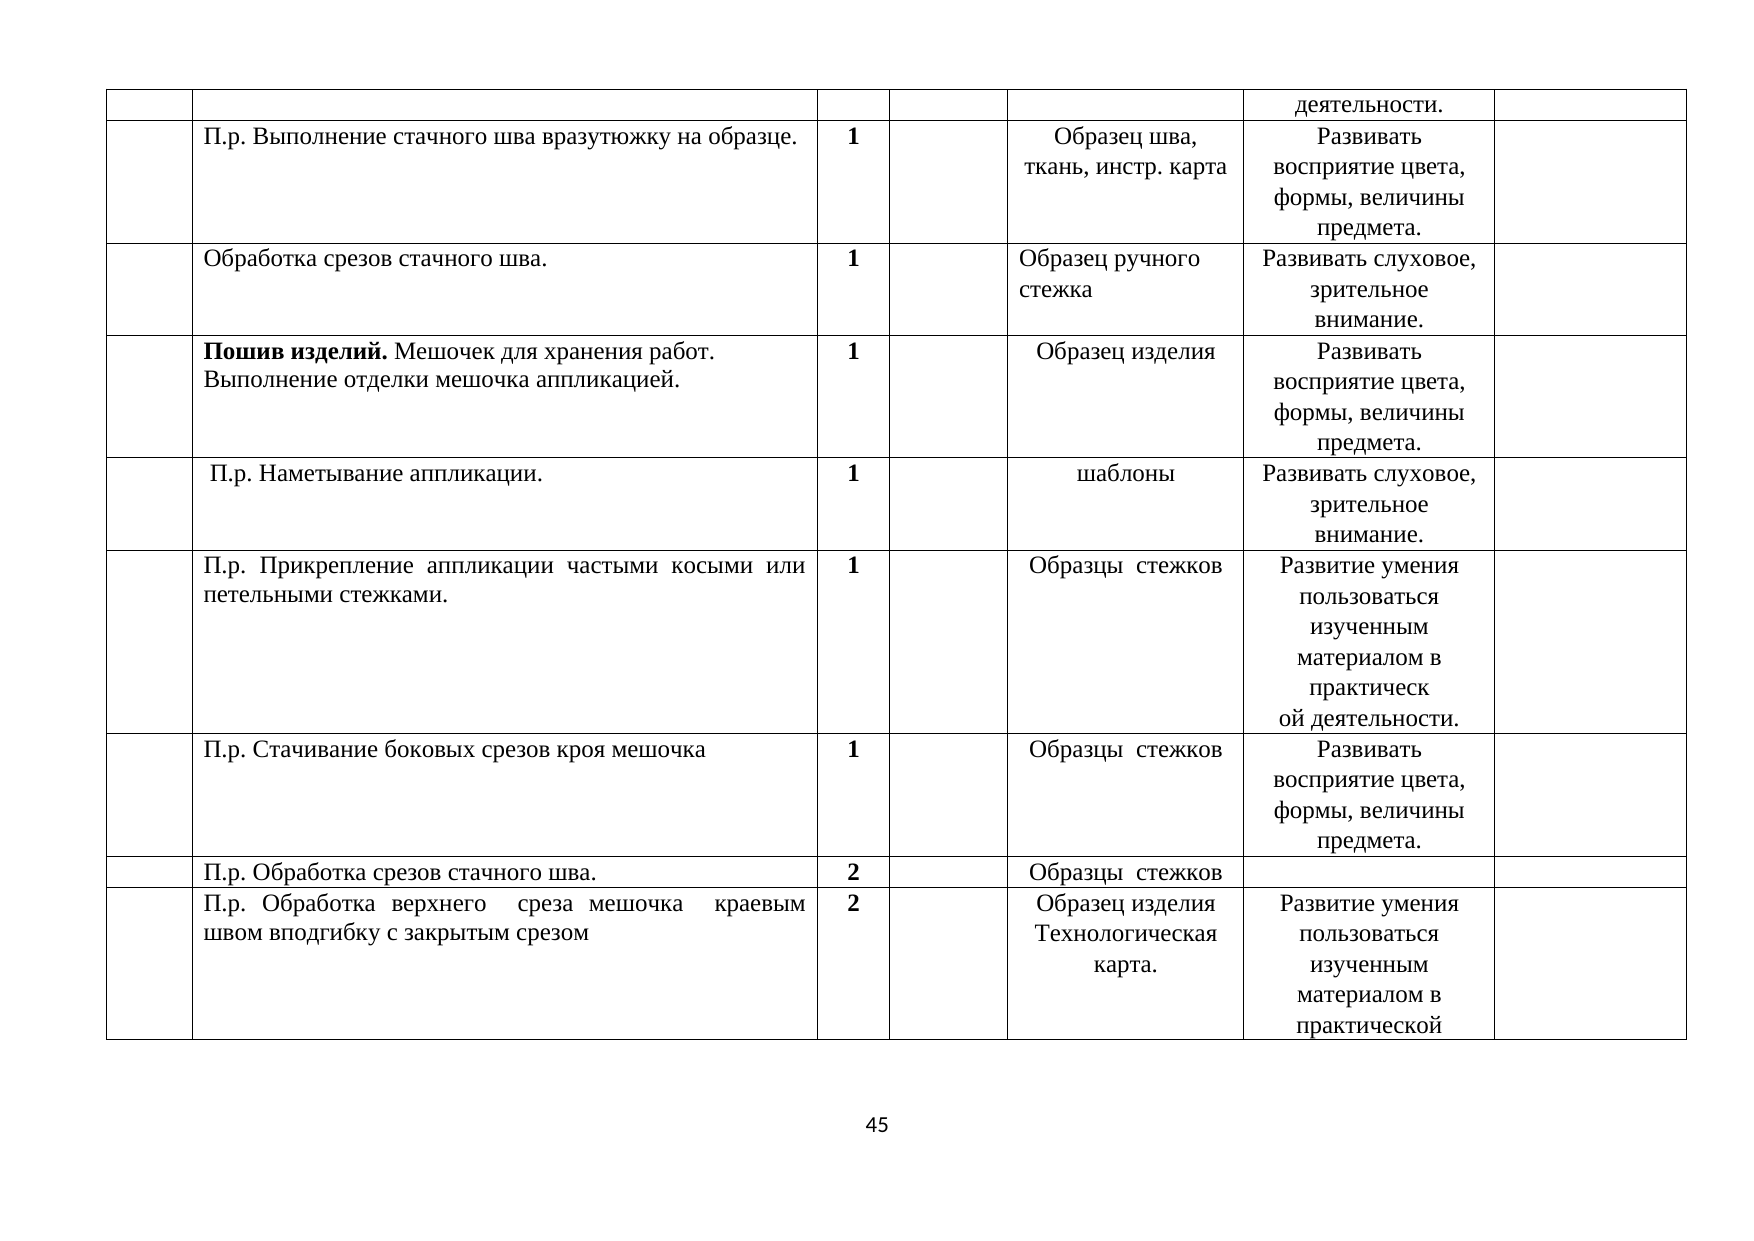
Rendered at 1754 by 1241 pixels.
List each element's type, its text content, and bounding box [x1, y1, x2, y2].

table_cell [107, 734, 192, 856]
table_cell [107, 551, 192, 733]
table_cell Образцы стежков [1008, 734, 1243, 856]
table_cell [890, 336, 1007, 457]
table_cell 1 [818, 90, 889, 120]
table_cell 1 [818, 121, 889, 242]
table_cell Развивать восприятие цвета, формы, величины предмета. [1244, 121, 1494, 242]
table_cell [107, 336, 192, 457]
table_cell [107, 857, 192, 887]
table_cell [1495, 458, 1686, 549]
table_cell 1 [818, 458, 889, 549]
table_cell [1495, 121, 1686, 242]
table_cell Развивать восприятие цвета, формы, величины предмета. [1244, 734, 1494, 856]
table_cell [890, 90, 1007, 120]
table_cell Развивать слуховое, зрительное внимание. [1244, 458, 1494, 549]
table_cell [1495, 336, 1686, 457]
table_cell [1244, 857, 1494, 887]
table_cell [890, 551, 1007, 733]
table_cell П.р. Прикрепление аппликации частыми косыми или петельными стежками. [193, 551, 817, 733]
table_cell [890, 857, 1007, 887]
table_cell 2 [818, 857, 889, 887]
table_cell [890, 121, 1007, 242]
table_cell [1495, 244, 1686, 335]
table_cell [1008, 90, 1243, 120]
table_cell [193, 888, 817, 1038]
table_cell Пошив изделий. Мешочек для хранения работ. Выполнение отделки мешочка аппликацией. [193, 336, 817, 457]
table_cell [1008, 888, 1243, 1038]
table_cell [1495, 857, 1686, 887]
table_cell Образец изделия [1008, 336, 1243, 457]
table_cell шаблоны [1008, 458, 1243, 549]
table_cell [107, 121, 192, 242]
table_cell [193, 90, 817, 120]
table_cell П.р. Стачивание боковых срезов кроя мешочка [193, 734, 817, 856]
table_cell П.р. Обработка срезов стачного шва. [193, 857, 817, 887]
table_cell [1244, 888, 1494, 1038]
table_cell [1495, 734, 1686, 856]
table_cell П.р. Выполнение стачного шва вразутюжку на образце. [193, 121, 817, 242]
table_cell [890, 458, 1007, 549]
table_cell [890, 734, 1007, 856]
table_cell П.р. Наметывание аппликации. [193, 458, 817, 549]
table_cell 2 [818, 888, 889, 1038]
table_cell 1 [818, 336, 889, 457]
table_cell [107, 888, 192, 1038]
table_cell Развивать слуховое, зрительное внимание. [1244, 244, 1494, 335]
table_cell Обработка срезов стачного шва. [193, 244, 817, 335]
table_cell [1495, 551, 1686, 733]
table_cell 1 [818, 244, 889, 335]
table_cell [890, 888, 1007, 1038]
table_cell [1495, 888, 1686, 1038]
table_cell Образцы стежков [1008, 551, 1243, 733]
table_cell Развивать восприятие цвета, формы, величины предмета. [1244, 336, 1494, 457]
table_cell [107, 244, 192, 335]
table_cell Образцы стежков [1008, 857, 1243, 887]
table_cell [107, 90, 192, 120]
table_cell [890, 244, 1007, 335]
table_cell 1 [818, 551, 889, 733]
table_cell [107, 458, 192, 549]
table_cell Образец шва, ткань, инстр. карта [1008, 121, 1243, 242]
table_cell [1495, 90, 1686, 120]
table_cell 1 [818, 734, 889, 856]
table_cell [1244, 90, 1494, 120]
table_cell Развитие умения пользоваться изученным материалом в практическ ой деятельности. [1244, 551, 1494, 733]
table_cell Образец ручного стежка [1008, 244, 1243, 335]
